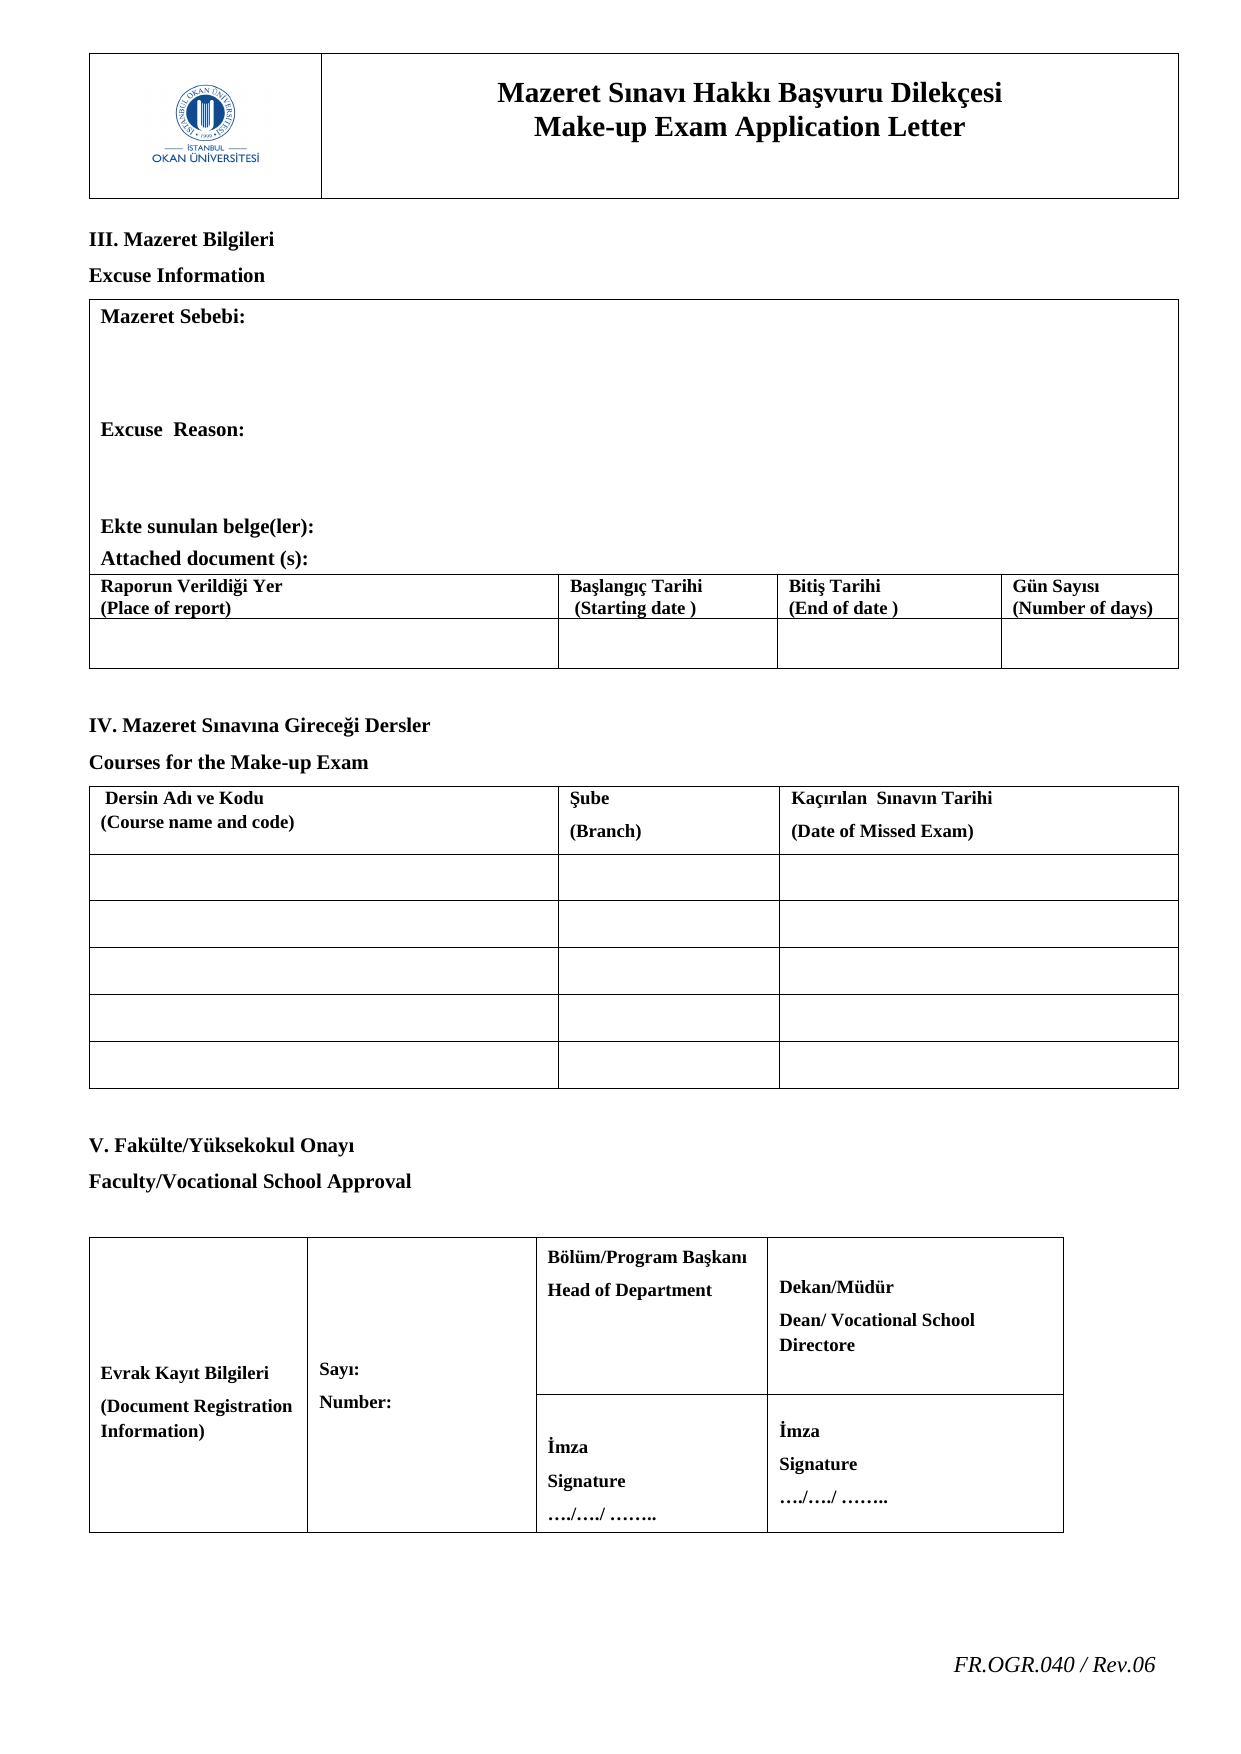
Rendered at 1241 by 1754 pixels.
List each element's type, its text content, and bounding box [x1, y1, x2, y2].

table_cell [780, 1042, 1178, 1088]
table_header Kaçırılan Sınavın Tarihi (Date of Missed Exam) [780, 787, 1178, 853]
table_cell [780, 901, 1178, 947]
text III. Mazeret Bilgileri [89, 227, 1157, 251]
table_cell [780, 995, 1178, 1041]
table_header Evrak Kayıt Bilgileri (Document Registration Information) [90, 1238, 307, 1532]
table_header Bölüm/Program Başkanı Head of Department [537, 1238, 767, 1394]
picture [130, 76, 281, 176]
table_cell [559, 995, 779, 1041]
table_header Dersin Adı ve Kodu (Course name and code) [90, 787, 558, 853]
table_cell Gün Sayısı (Number of days) [1002, 575, 1178, 618]
table_header Şube (Branch) [559, 787, 779, 853]
table_cell [778, 619, 1001, 668]
table_cell Bitiş Tarihi (End of date ) [778, 575, 1001, 618]
table_cell İmza Signature …./…./ …….. [537, 1395, 767, 1532]
text Courses for the Make-up Exam [89, 749, 1157, 774]
table_cell [1002, 619, 1178, 668]
text Faculty/Vocational School Approval [89, 1169, 1157, 1193]
table_cell Başlangıç Tarihi (Starting date ) [559, 575, 777, 618]
table_cell [780, 948, 1178, 994]
table_header Sayı: Number: [308, 1238, 536, 1532]
text V. Fakülte/Yüksekokul Onayı [89, 1133, 1157, 1157]
table_cell [90, 1042, 558, 1088]
table_cell [90, 995, 558, 1041]
table_cell [559, 855, 779, 900]
text IV. Mazeret Sınavına Gireceği Dersler [89, 713, 1157, 737]
table_cell İmza Signature …./…./ …….. [768, 1395, 1063, 1532]
text Excuse Information [89, 262, 1157, 287]
table_cell [90, 855, 558, 900]
table_header Dekan/Müdür Dean/ Vocational School Directore [768, 1238, 1063, 1394]
table_cell [90, 948, 558, 994]
table_cell [559, 901, 779, 947]
table_cell [559, 948, 779, 994]
table_cell [559, 1042, 779, 1088]
table_cell [90, 619, 558, 668]
table_cell Raporun Verildiği Yer (Place of report) [90, 575, 558, 618]
table_cell [780, 855, 1178, 900]
table_cell [559, 619, 777, 668]
table_header Mazeret Sebebi: Excuse Reason: Ekte sunulan belge(ler): Attached document (s): [90, 300, 1178, 574]
table_cell [90, 901, 558, 947]
